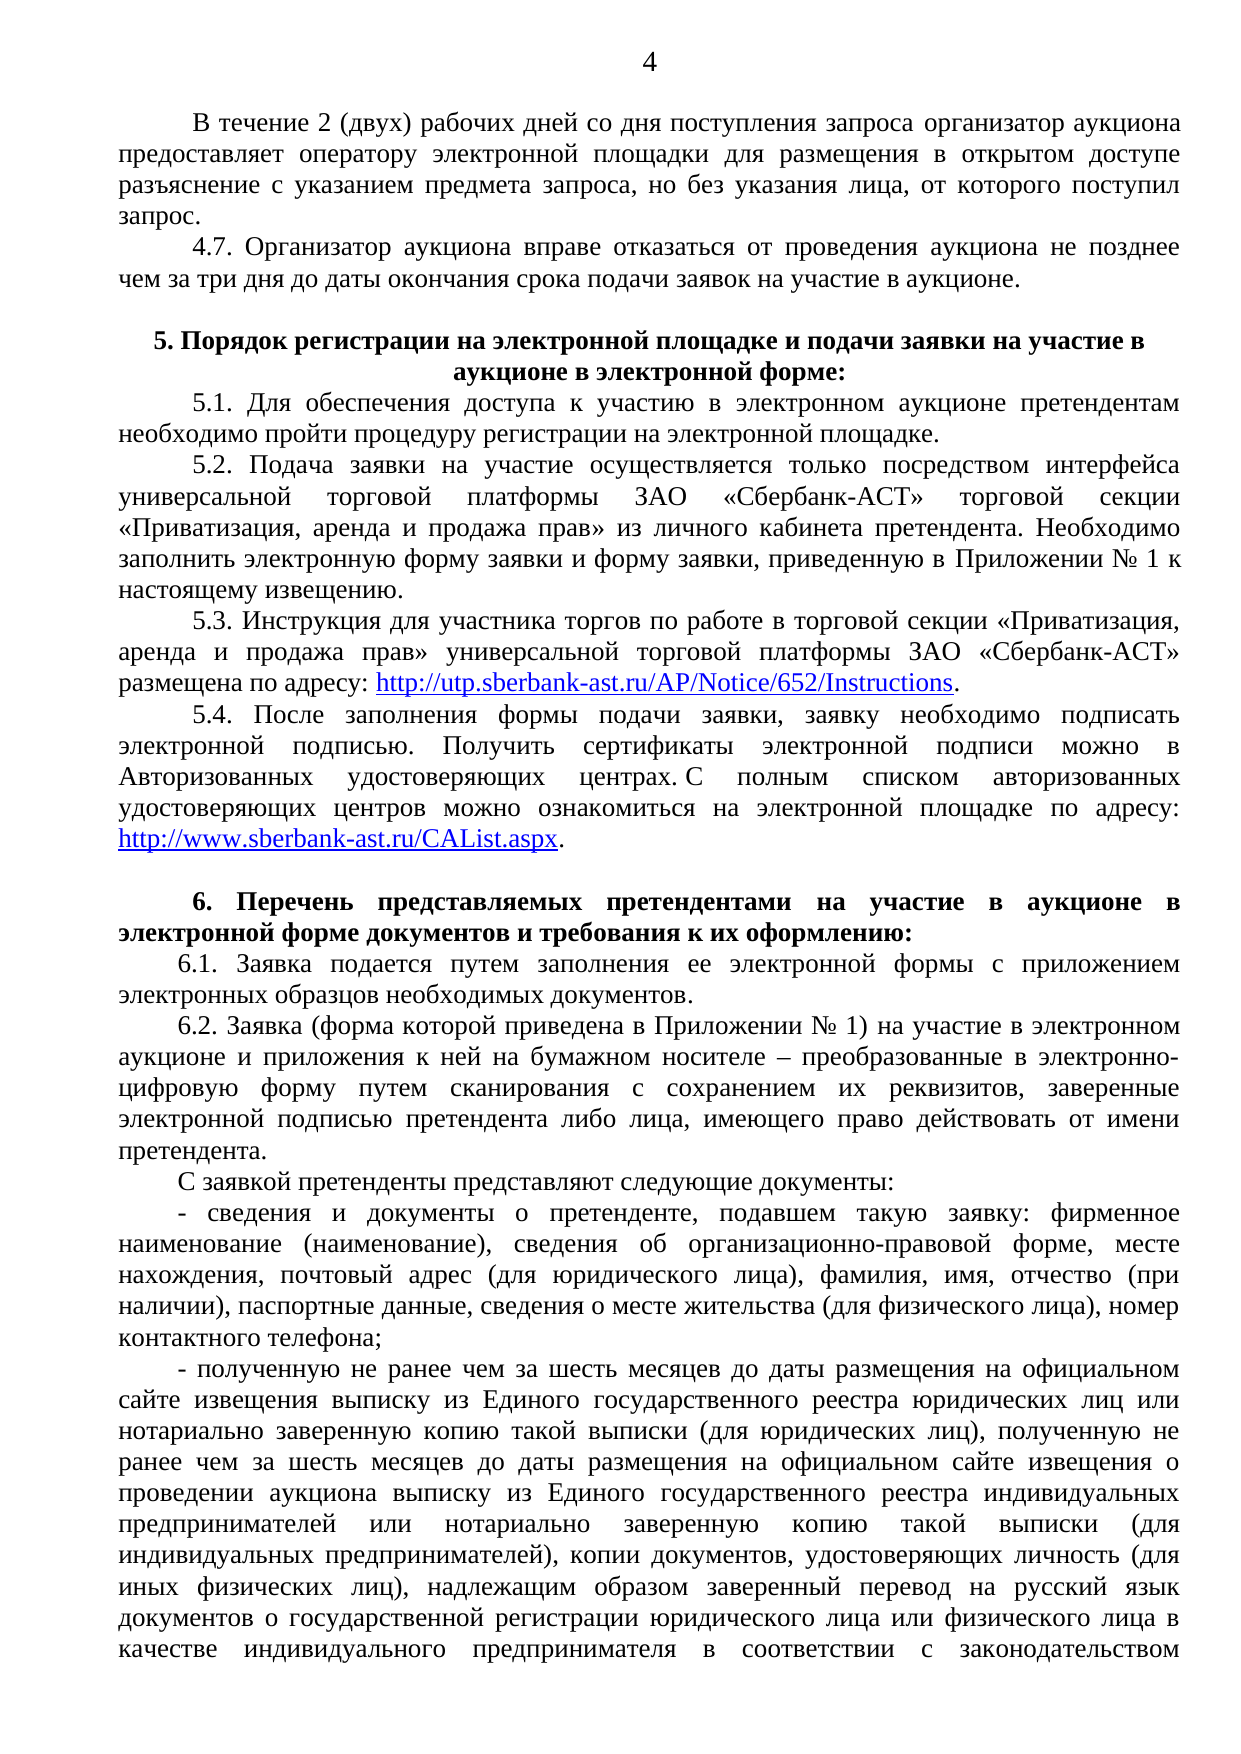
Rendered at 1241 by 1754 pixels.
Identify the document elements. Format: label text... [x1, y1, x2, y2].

text В течение 2 (двух) рабочих дней со дня поступления запроса организатор аукциона предоставляет оператору электронной площадки для размещения в открытом доступе разъяснение с указанием предмета запроса, но без указания лица, от которого поступил запрос. [118, 106, 1181, 231]
text 5.2. Подача заявки на участие осуществляется только посредством интерфейса универсальной торговой платформы ЗАО «Сбербанк-АСТ» торговой секции «Приватизация, аренда и продажа прав» из личного кабинета претендента. Необходимо заполнить электронную форму заявки и форму заявки, приведенную в Приложении № 1 к настоящему извещению. [118, 448, 1181, 604]
text 5.3. Инструкция для участника торгов по работе в торговой секции «Приватизация, аренда и продажа прав» универсальной торговой платформы ЗАО «Сбербанк-АСТ» размещена по адресу: http://utp.sberbank-ast.ru/AP/Notice/652/Instructions. [118, 604, 1181, 698]
text 5. Порядок регистрации на электронной площадке и подачи заявки на участие в аукционе в электронной форме: [118, 324, 1181, 386]
text 4.7. Организатор аукциона вправе отказаться от проведения аукциона не позднее чем за три дня до даты окончания срока подачи заявок на участие в аукционе. [118, 231, 1181, 293]
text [118, 1352, 1181, 1663]
text 6.2. Заявка (форма которой приведена в Приложении № 1) на участие в электронном аукционе и приложения к ней на бумажном носителе – преобразованные в электронно-цифровую форму путем сканирования с сохранением их реквизитов, заверенные электронной подписью претендента либо лица, имеющего право действовать от имени претендента. [118, 1009, 1181, 1165]
text - сведения и документы о претенденте, подавшем такую заявку: фирменное наименование (наименование), сведения об организационно-правовой форме, месте нахождения, почтовый адрес (для юридического лица), фамилия, имя, отчество (при наличии), паспортные данные, сведения о месте жительства (для физического лица), номер контактного телефона; [118, 1196, 1181, 1352]
text 5.1. Для обеспечения доступа к участию в электронном аукционе претендентам необходимо пройти процедуру регистрации на электронной площадке. [118, 386, 1181, 448]
text С заявкой претенденты представляют следующие документы: [118, 1165, 1181, 1196]
text 6.1. Заявка подается путем заполнения ее электронной формы с приложением электронных образцов необходимых документов. [118, 947, 1181, 1009]
text 5.4. После заполнения формы подачи заявки, заявку необходимо подписать электронной подписью. Получить сертификаты электронной подписи можно в Авторизованных удостоверяющих центрах. С полным списком авторизованных удостоверяющих центров можно ознакомиться на электронной площадке по адресу: http://www.sberbank-ast.ru/CAList.aspx. [118, 698, 1181, 853]
text 6. Перечень представляемых претендентами на участие в аукционе в электронной форме документов и требования к их оформлению: [118, 884, 1181, 947]
